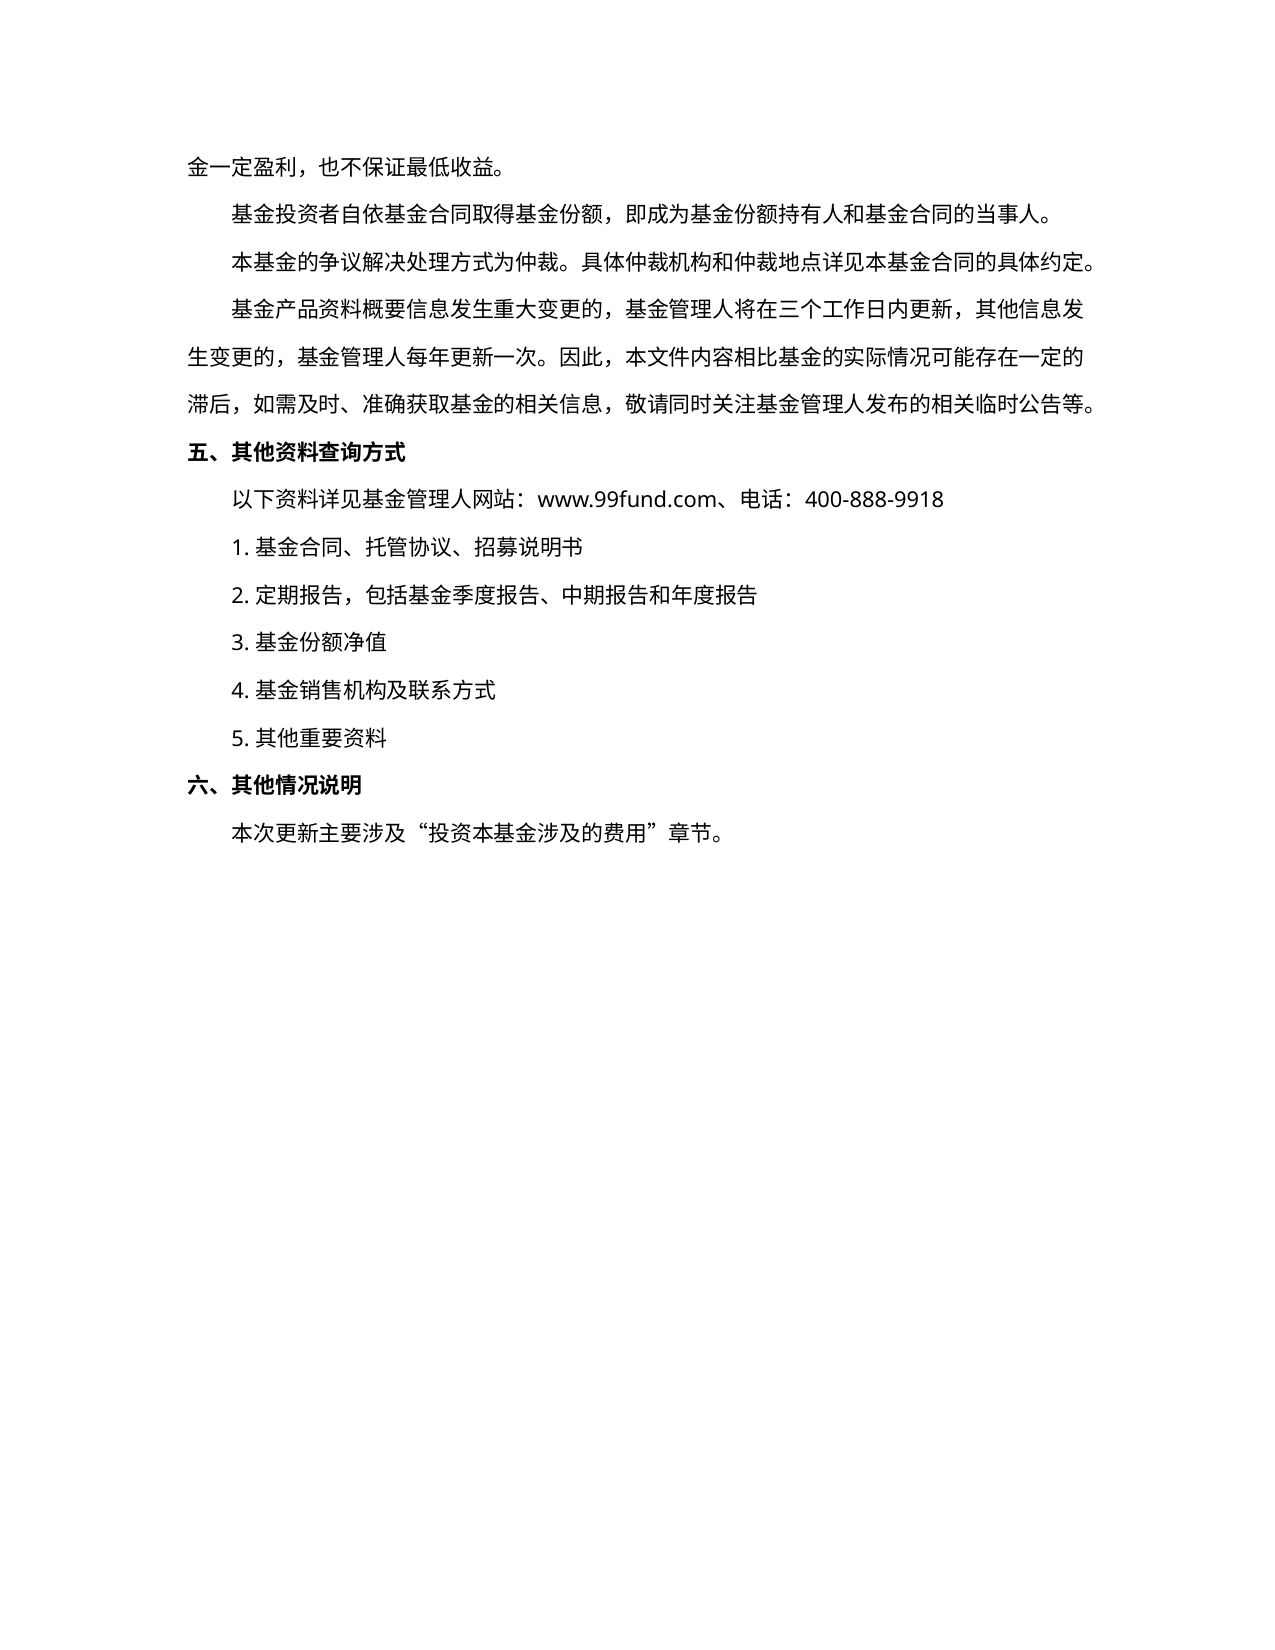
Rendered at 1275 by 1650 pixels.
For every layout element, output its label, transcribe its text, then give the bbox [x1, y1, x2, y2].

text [187, 150, 1087, 182]
text 六、其他情况说明 [187, 768, 1087, 800]
text 4. 基金销售机构及联系方式 [187, 673, 1087, 705]
text 以下资料详见基金管理人网站：www.99fund.com、电话：400-888-9918 [187, 482, 1087, 514]
text 基金投资者自依基金合同取得基金份额，即成为基金份额持有人和基金合同的当事人。 [187, 197, 1087, 229]
text 3. 基金份额净值 [187, 625, 1087, 657]
text 本基金的争议解决处理方式为仲裁。具体仲裁机构和仲裁地点详见本基金合同的具体约定。 [187, 245, 1087, 277]
text 基金产品资料概要信息发生重大变更的，基金管理人将在三个工作日内更新，其他信息发生变更的，基金管理人每年更新一次。因此，本文件内容相比基金的实际情况可能存在一定的滞后，如需及时、准确获取基金的相关信息，敬请同时关注基金管理人发布的相关临时公告等。 [187, 292, 1087, 419]
text 本次更新主要涉及“投资本基金涉及的费用”章节。 [187, 816, 1087, 847]
text 1. 基金合同、托管协议、招募说明书 [187, 530, 1087, 562]
text 5. 其他重要资料 [187, 721, 1087, 752]
text 五、其他资料查询方式 [187, 435, 1087, 467]
text 2. 定期报告，包括基金季度报告、中期报告和年度报告 [187, 578, 1087, 609]
